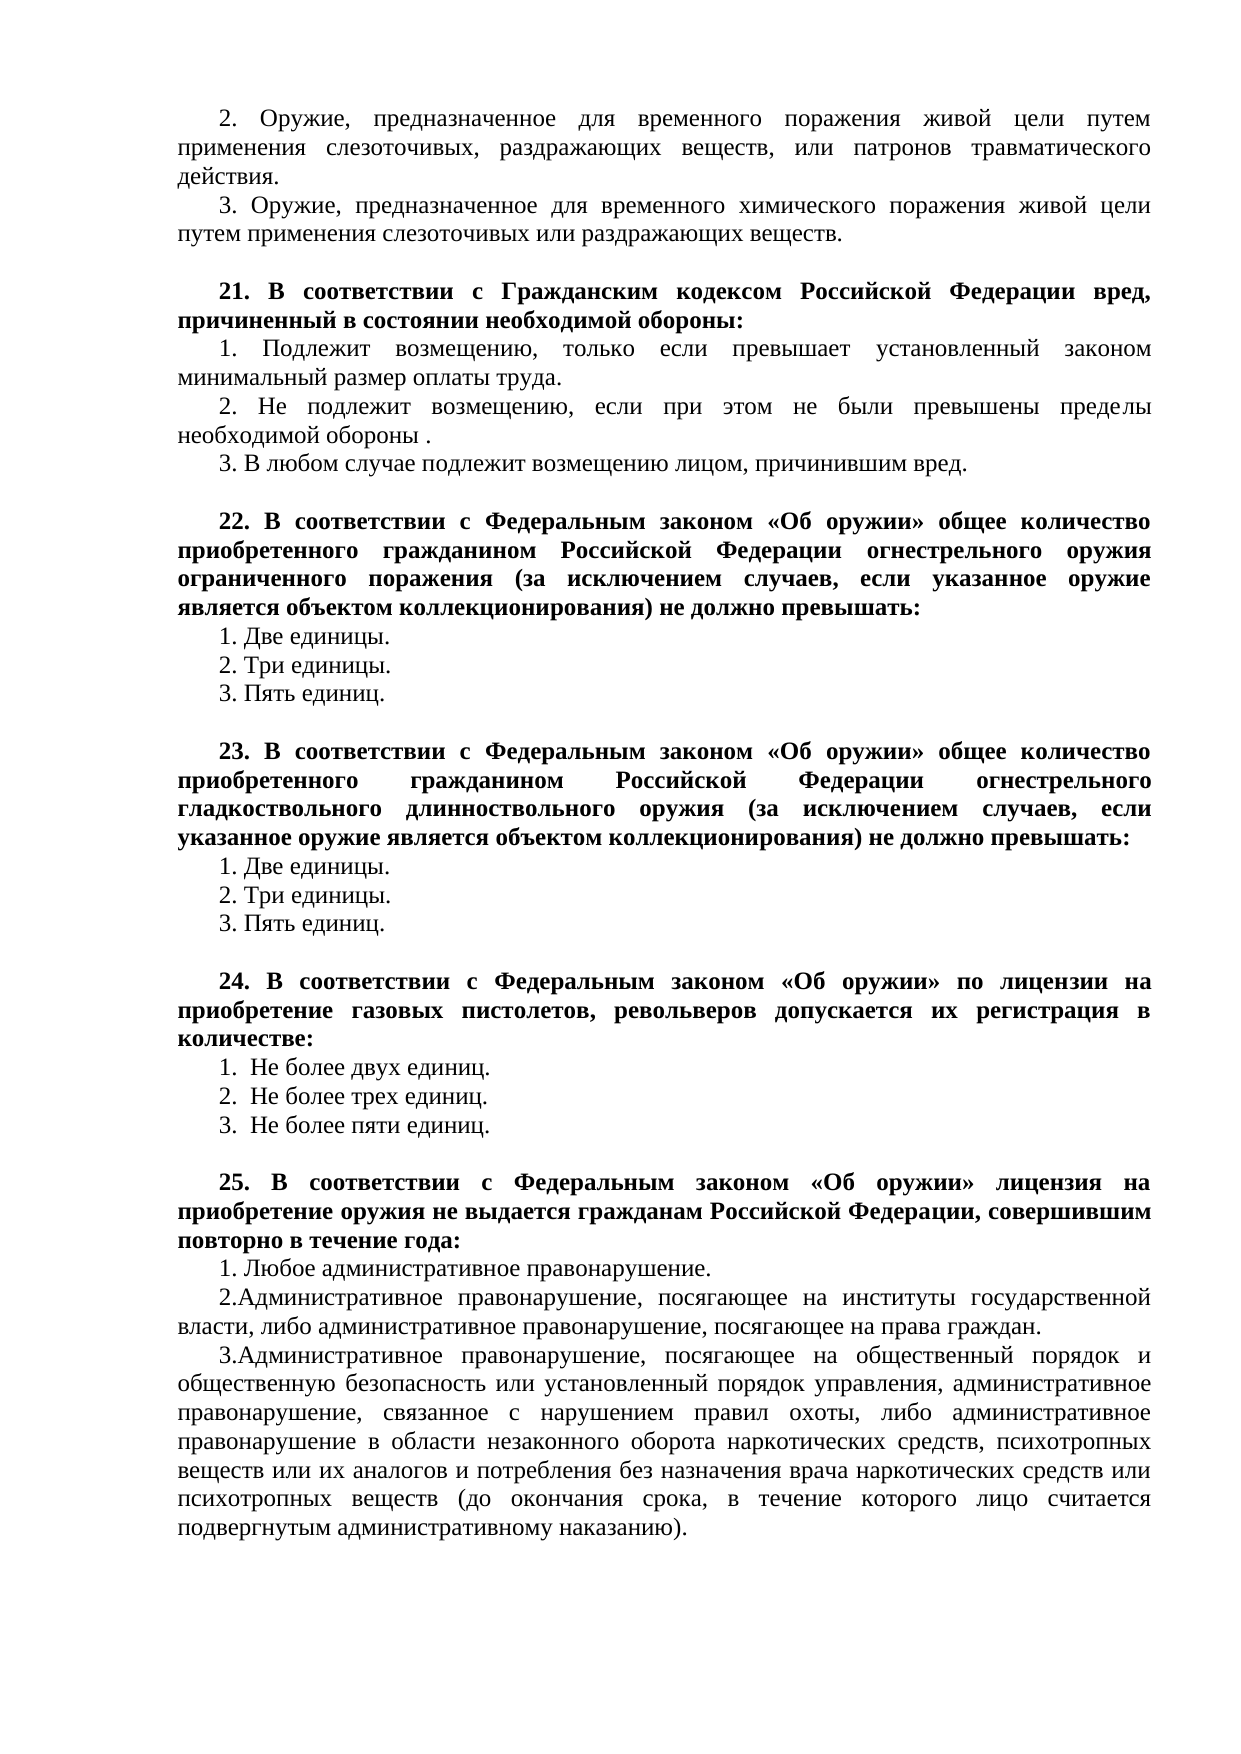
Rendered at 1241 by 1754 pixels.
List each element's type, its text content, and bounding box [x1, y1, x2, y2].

text 3. Пять единиц. [177, 678, 1152, 707]
text 2. Не более трех единиц. [177, 1081, 1152, 1110]
text 2. Не подлежит возмещению, если при этом не были превышены пределы необходимой обороны . [177, 391, 1152, 448]
text 3. Пять единиц. [177, 908, 1152, 937]
text 21. В соответствии с Гражданским кодексом Российской Федерации вред, причиненный в состоянии необходимой обороны: [177, 276, 1152, 333]
text 1. Не более двух единиц. [177, 1052, 1152, 1081]
text 1. Подлежит возмещению, только если превышает установленный законом минимальный размер оплаты труда. [177, 333, 1152, 391]
text 3. Оружие, предназначенное для временного химического поражения живой цели путем применения слезоточивых или раздражающих веществ. [177, 190, 1152, 247]
text 1. Любое административное правонарушение. [177, 1253, 1152, 1282]
text 2.Административное правонарушение, посягающее на институты государственной власти, либо административное правонарушение, посягающее на права граждан. [177, 1282, 1152, 1340]
text 25. В соответствии с Федеральным законом «Об оружии» лицензия на приобретение оружия не выдается гражданам Российской Федерации, совершившим повторно в течение года: [177, 1167, 1152, 1253]
text 23. В соответствии с Федеральным законом «Об оружии» общее количество приобретенного гражданином Российской Федерации огнестрельного гладкоствольного длинноствольного оружия (за исключением случаев, если указанное оружие является объектом коллекционирования) не должно превышать: [177, 736, 1152, 851]
text 22. В соответствии с Федеральным законом «Об оружии» общее количество приобретенного гражданином Российской Федерации огнестрельного оружия ограниченного поражения (за исключением случаев, если указанное оружие является объектом коллекционирования) не должно превышать: [177, 506, 1152, 621]
text 2. Три единицы. [177, 880, 1152, 908]
text 24. В соответствии с Федеральным законом «Об оружии» по лицензии на приобретение газовых пистолетов, револьверов допускается их регистрация в количестве: [177, 966, 1152, 1052]
text 1. Две единицы. [177, 621, 1152, 650]
text 1. Две единицы. [177, 851, 1152, 880]
text 3. Не более пяти единиц. [177, 1110, 1152, 1138]
text 2. Оружие, предназначенное для временного поражения живой цели путем применения слезоточивых, раздражающих веществ, или патронов травматического действия. [177, 103, 1152, 190]
text 3. В любом случае подлежит возмещению лицом, причинившим вред. [177, 448, 1152, 477]
text 3.Административное правонарушение, посягающее на общественный порядок и общественную безопасность или установленный порядок управления, административное правонарушение, связанное с нарушением правил охоты, либо административное правонарушение в области незаконного оборота наркотических средств, психотропных веществ или их аналогов и потребления без назначения врача наркотических средств или психотропных веществ (до окончания срока, в течение которого лицо считается подвергнутым административному наказанию). [177, 1340, 1152, 1541]
text 2. Три единицы. [177, 650, 1152, 678]
